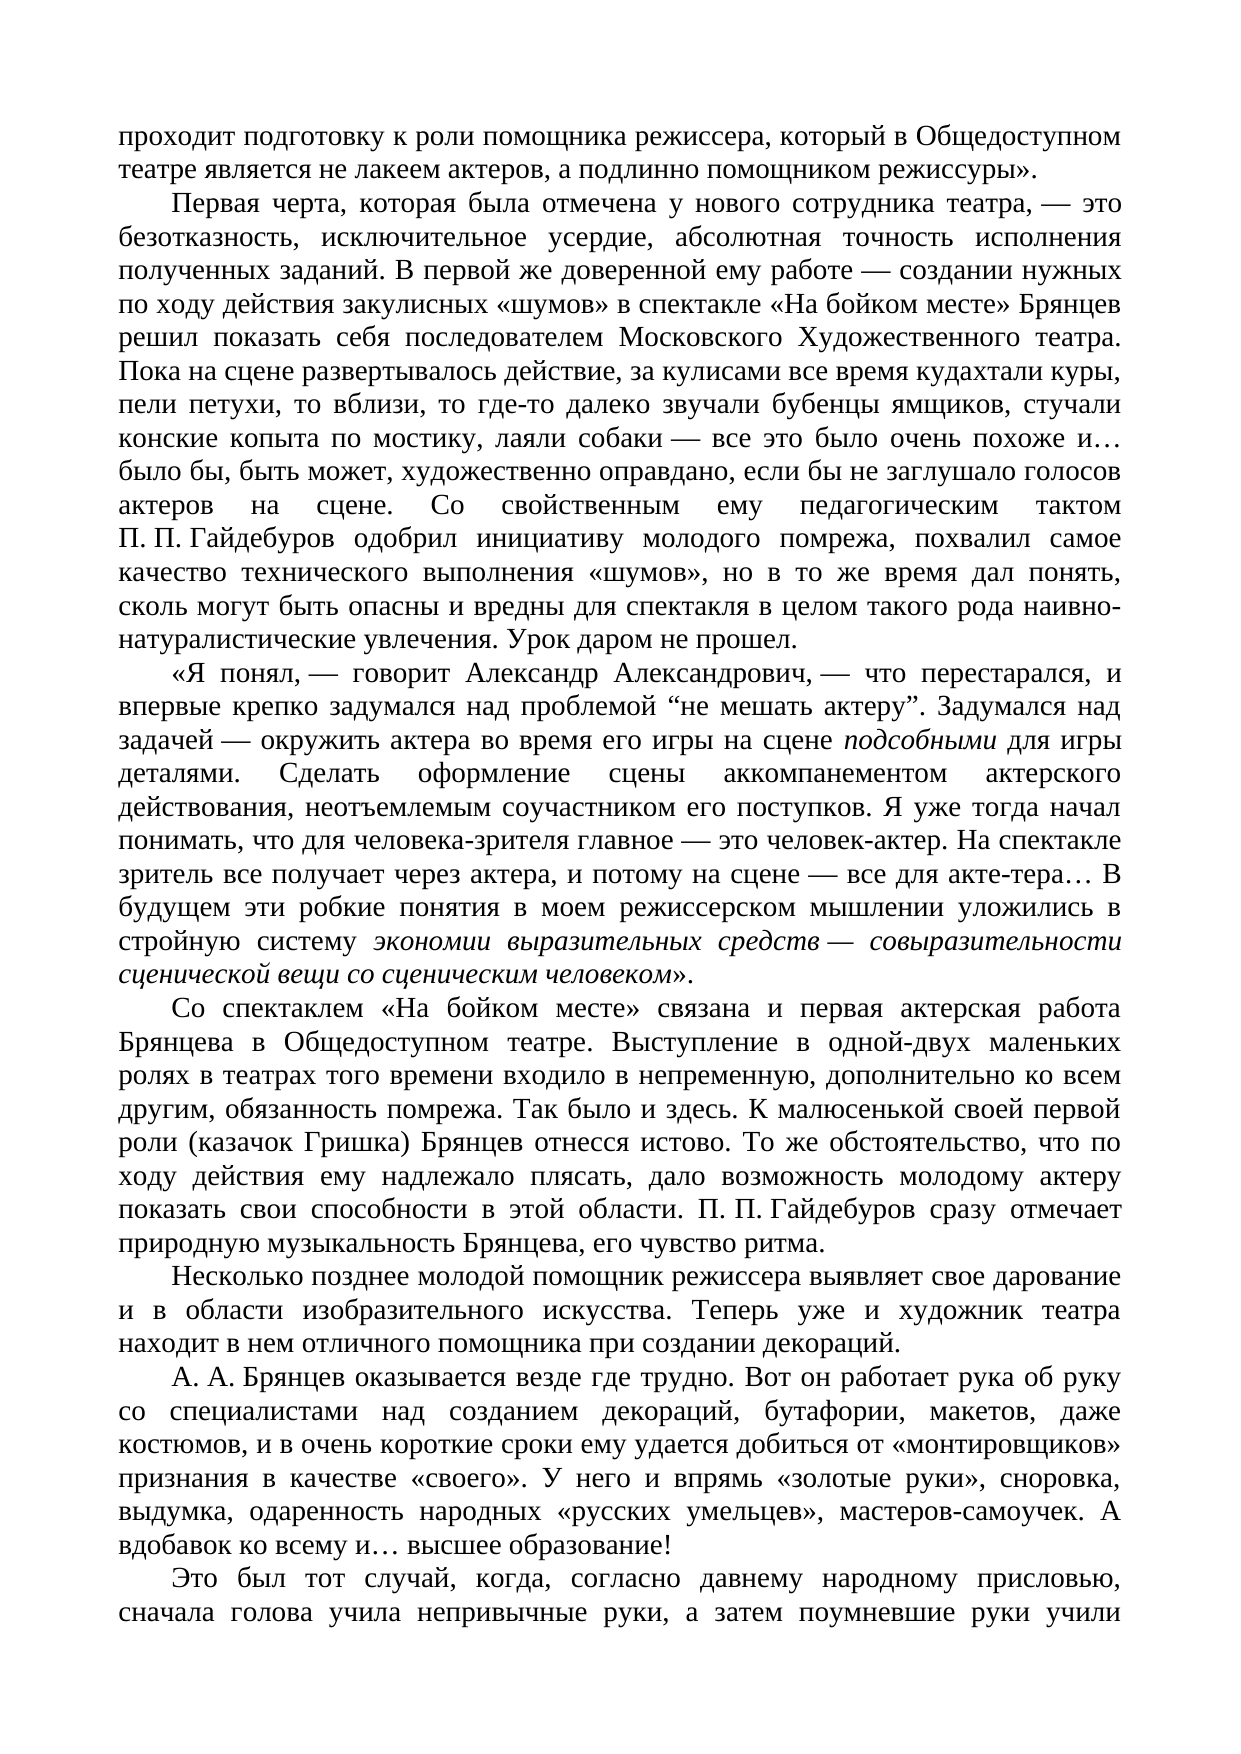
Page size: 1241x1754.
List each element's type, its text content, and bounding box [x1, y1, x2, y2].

text Первая черта, которая была отмечена у нового сотрудника театра, — это безотказность, исключительное усердие, абсолютная точность исполнения полученных заданий. В первой же доверенной ему работе — создании нужных по ходу действия закулисных «шумов» в спектакле «На бойком месте» Брянцев решил показать себя последователем Московского Художественного театра. Пока на сцене развертывалось действие, за кулисами все время кудахтали куры, пели петухи, то вблизи, то где-то далеко звучали бубенцы ямщиков, стучали конские копыта по мостику, лаяли собаки — все это было очень похоже и… было бы, быть может, художественно оправдано, если бы не заглушало голосов актеров на сцене. Со свойственным ему педагогическим тактом П. П. Гайдебуров одобрил инициативу молодого помрежа, похвалил самое качество технического выполнения «шумов», но в то же время дал понять, сколь могут быть опасны и вредны для спектакля в целом такого рода наивно-натуралистические увлечения. Урок даром не прошел. [118, 185, 1122, 655]
text «Я понял, — говорит Александр Александрович, — что перестарался, и впервые крепко задумался над проблемой “не мешать актеру”. Задумался над задачей — окружить актера во время его игры на сцене подсобными для игры деталями. Сделать оформление сцены аккомпанементом актерского действования, неотъемлемым соучастником его поступков. Я уже тогда начал понимать, что для {60} человека-зрителя главное — это человек-актер. На спектакле зритель все получает через актера, и потому на сцене — все для акте-тера… В будущем эти робкие понятия в моем режиссерском мышлении уложились в стройную систему экономии выразительных средств — совыразительности сценической вещи со сценическим человеком». [118, 655, 1122, 990]
text А. А. Брянцев оказывается везде где трудно. Вот он работает рука об руку со специалистами над созданием декораций, бутафории, макетов, даже костюмов, и в очень короткие сроки ему удается добиться от «монтировщиков» признания в качестве «своего». У него и впрямь «золотые руки», сноровка, выдумка, одаренность народных «русских умельцев», мастеров-самоучек. А вдобавок ко всему и… высшее образование! [118, 1359, 1122, 1560]
text Несколько позднее молодой помощник режиссера выявляет свое дарование и в области изобразительного искусства. Теперь уже и художник театра находит в нем отличного помощника при создании декораций. [118, 1258, 1122, 1359]
text Со спектаклем «На бойком месте» связана и первая актерская работа Брянцева в Общедоступном театре. Выступление в одной-двух маленьких ролях в театрах того времени входило в непременную, дополнительно ко всем другим, обязанность помрежа. Так было и здесь. К малюсенькой своей первой роли (казачок Гришка) Брянцев отнесся истово. То же обстоятельство, что по ходу действия ему надлежало плясать, дало возможность молодому актеру показать свои способности в этой области. П. П. Гайдебуров сразу отмечает природную музыкальность Брянцева, его чувство ритма. [118, 990, 1122, 1258]
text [118, 1560, 1122, 1627]
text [118, 118, 1122, 185]
